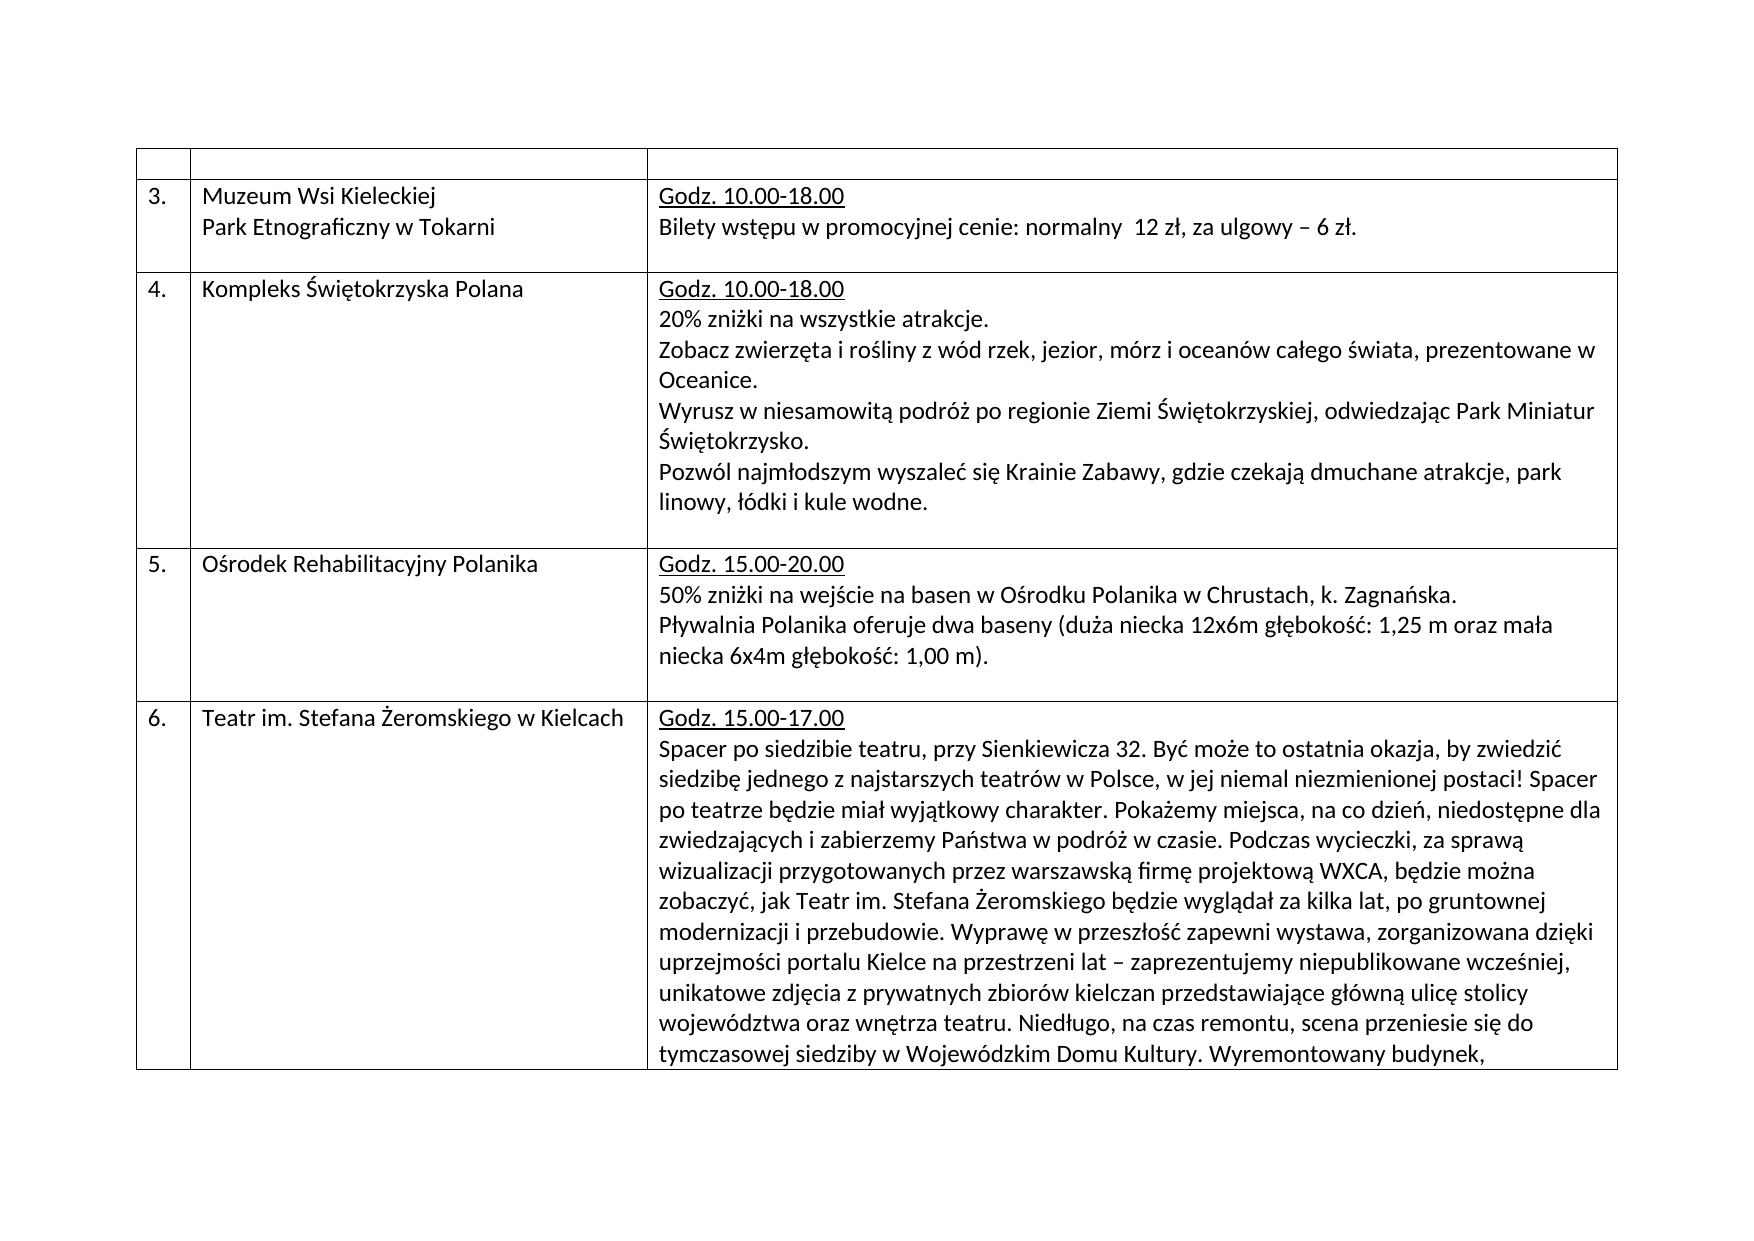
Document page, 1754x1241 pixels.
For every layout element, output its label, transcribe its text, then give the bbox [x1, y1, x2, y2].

table_cell Godz. 10.00-18.00 Bilety wstępu w promocyjnej cenie: normalny 12 zł, za ulgowy – 6 zł. [648, 180, 1617, 272]
table_cell Ośrodek Rehabilitacyjny Polanika [191, 549, 647, 701]
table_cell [648, 149, 1617, 179]
table_cell 2. [137, 149, 190, 179]
table_cell Muzeum Wsi Kieleckiej Park Etnograficzny w Tokarni [191, 180, 647, 272]
table_cell 3. [137, 180, 190, 272]
table_cell 5. [137, 549, 190, 701]
table_cell Godz. 10.00-18.00 20% zniżki na wszystkie atrakcje. Zobacz zwierzęta i rośliny z wód rzek, jezior, mórz i oceanów całego świata, prezentowane w Oceanice. Wyrusz w niesamowitą podróż po regionie Ziemi Świętokrzyskiej, odwiedzając Park Miniatur Świętokrzysko. Pozwól najmłodszym wyszaleć się Krainie Zabawy, gdzie czekają dmuchane atrakcje, park linowy, łódki i kule wodne. [648, 273, 1617, 547]
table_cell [191, 149, 647, 179]
table_cell 6. [137, 702, 190, 1068]
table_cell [648, 702, 1617, 1068]
table_cell 4. [137, 273, 190, 547]
table_cell Kompleks Świętokrzyska Polana [191, 273, 647, 547]
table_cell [191, 702, 647, 1068]
table_cell Godz. 15.00-20.00 50% zniżki na wejście na basen w Ośrodku Polanika w Chrustach, k. Zagnańska. Pływalnia Polanika oferuje dwa baseny (duża niecka 12x6m głębokość: 1,25 m oraz mała niecka 6x4m głębokość: 1,00 m). [648, 549, 1617, 701]
